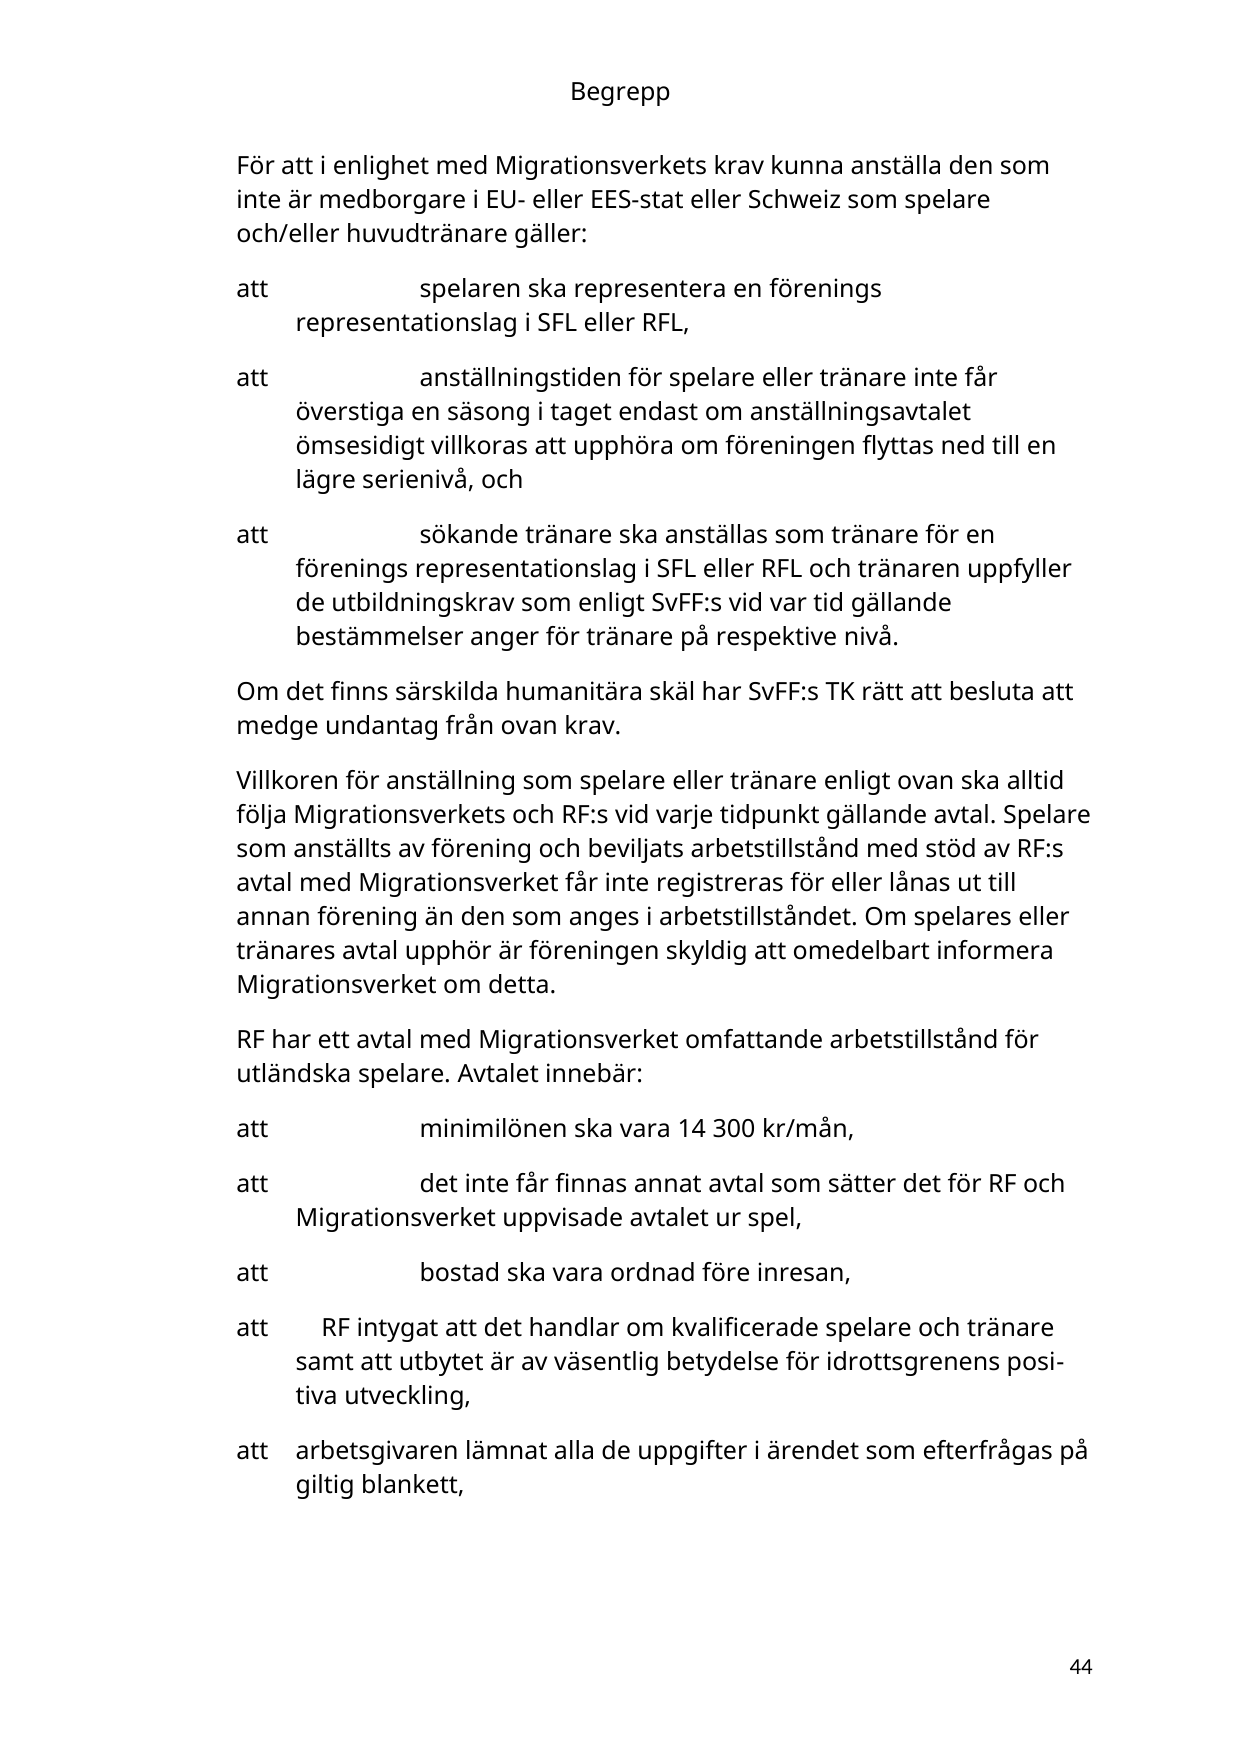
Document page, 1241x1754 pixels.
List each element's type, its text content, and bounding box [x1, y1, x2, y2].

text att RF intygat att det handlar om kvalificerade spelare och tränare samt att utbytet är av väsentlig betydelse för idrottsgrenens positiva utveckling, [28, 1310, 1093, 1412]
text att sökande tränare ska anställas som tränare för en förenings representationslag i SFL eller RFL och tränaren uppfyller de utbildningskrav som enligt SvFF:s vid var tid gällande bestämmelser anger för tränare på respektive nivå. [24, 517, 1093, 653]
text För att i enlighet med Migrationsverkets krav kunna anställa den som inte är medborgare i EU- eller EES-stat eller Schweiz som spelare och/eller huvudtränare gäller: [148, 148, 1093, 250]
text att bostad ska vara ordnad före inresan, [148, 1255, 1093, 1289]
text att minimilönen ska vara 14 300 kr/mån, [148, 1111, 1093, 1145]
text att spelaren ska representera en förenings representationslag i SFL eller RFL, [24, 271, 1093, 339]
text RF har ett avtal med Migrationsverket omfattande arbetstillstånd för utländska spelare. Avtalet innebär: [148, 1022, 1093, 1090]
text Villkoren för anställning som spelare eller tränare enligt ovan ska alltid följa Migrationsverkets och RF:s vid varje tidpunkt gällande avtal. Spelare som anställts av förening och beviljats arbetstillstånd med stöd av RF:s avtal med Migrationsverket får inte registreras för eller lånas ut till annan förening än den som anges i arbetstillståndet. Om spelares eller tränares avtal upphör är föreningen skyldig att omedelbart informera Migrationsverket om detta. [236, 763, 1093, 1001]
text Om det finns särskilda humanitära skäl har SvFF:s TK rätt att besluta att medge undantag från ovan krav. [142, 674, 1093, 742]
text att arbetsgivaren lämnat alla de uppgifter i ärendet som efterfrågas på giltig blankett, [24, 1433, 1093, 1501]
text att anställningstiden för spelare eller tränare inte får överstiga en säsong i taget endast om anställningsavtalet ömsesidigt villkoras att upphöra om föreningen flyttas ned till en lägre serienivå, och [24, 359, 1093, 496]
text att det inte får finnas annat avtal som sätter det för RF och Migrationsverket uppvisade avtalet ur spel, [24, 1166, 1093, 1234]
